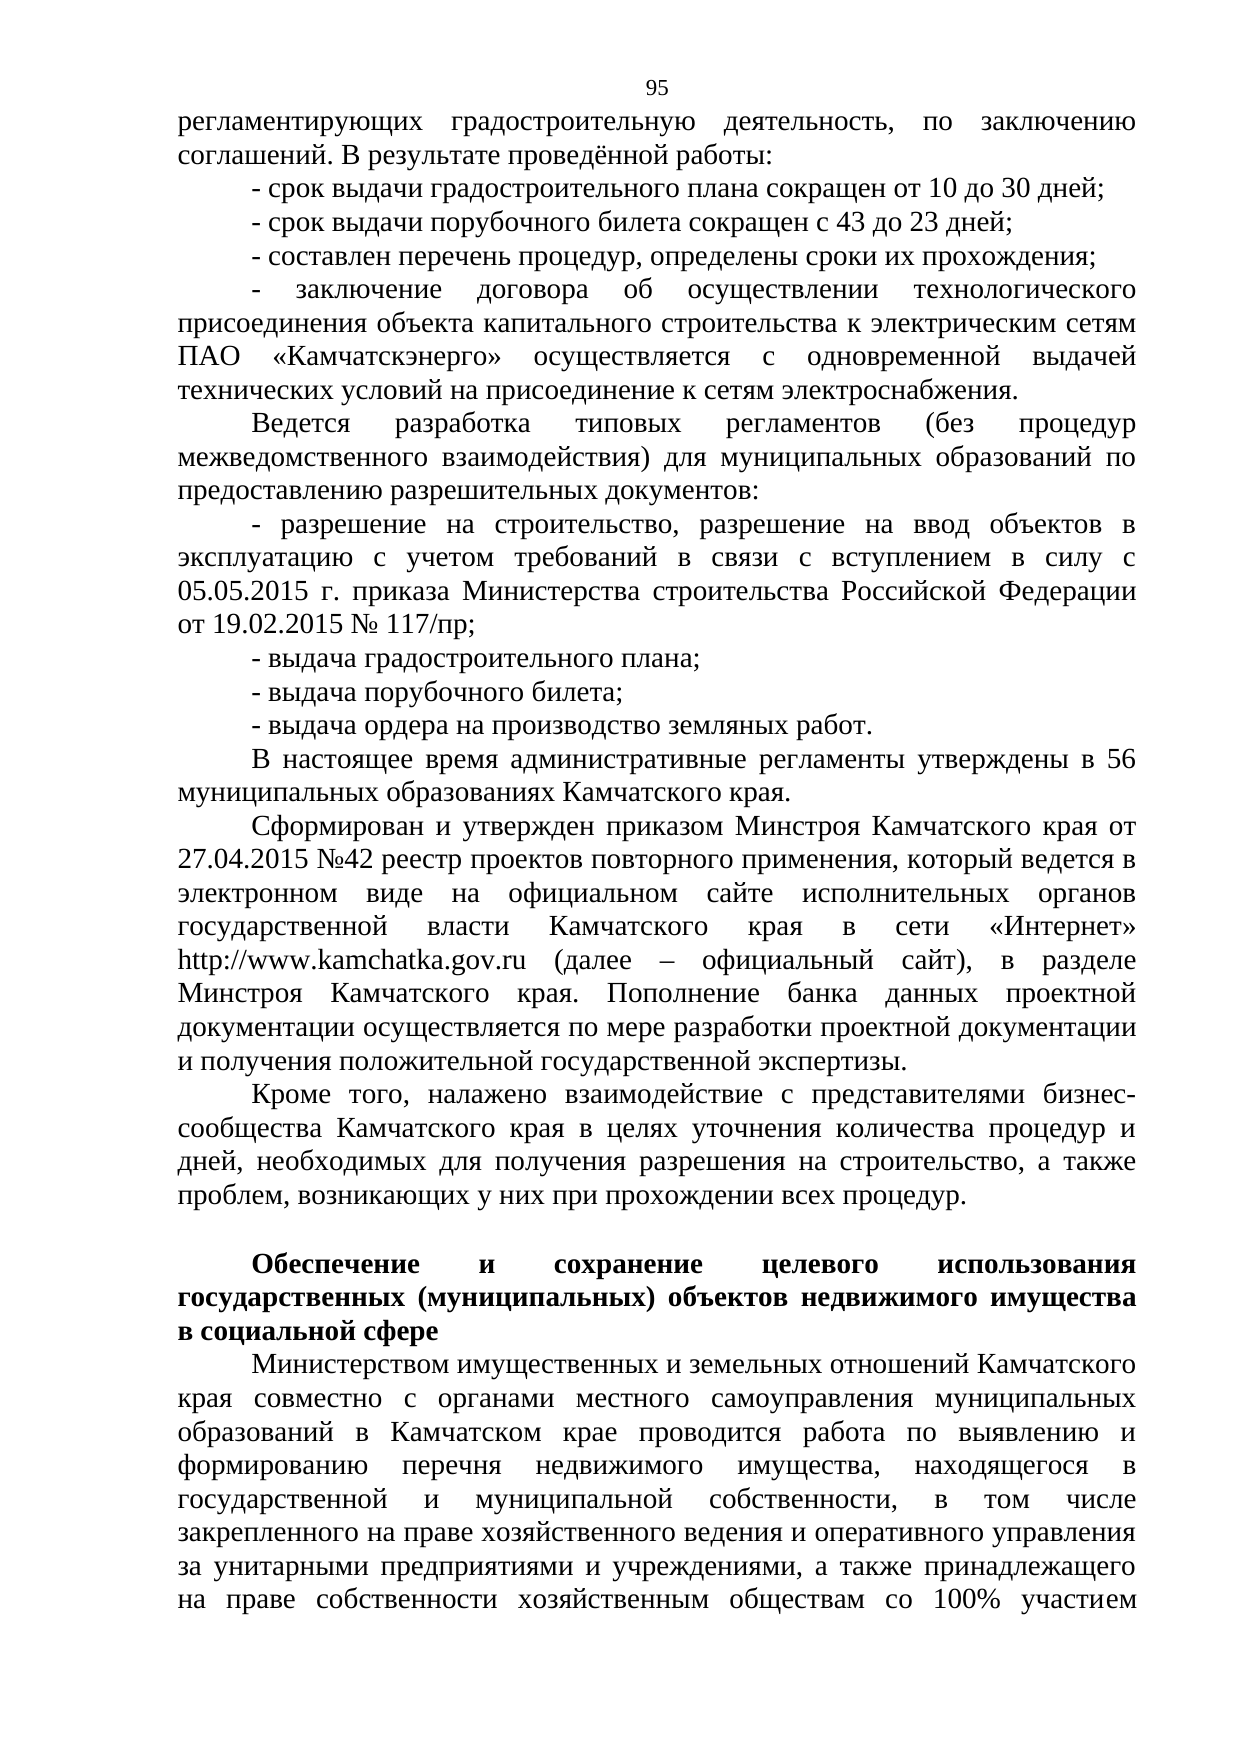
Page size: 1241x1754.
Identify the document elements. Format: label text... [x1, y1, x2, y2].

text - выдача градостроительного плана; [177, 640, 1137, 674]
text В настоящее время административные регламенты утверждены в 56 муниципальных образованиях Камчатского края. [177, 741, 1137, 808]
text - срок выдачи порубочного билета сокращен с 43 до 23 дней; [177, 204, 1137, 238]
text - срок выдачи градостроительного плана сокращен от 10 до 30 дней; [177, 171, 1137, 204]
text - выдача порубочного билета; [177, 674, 1137, 707]
text - выдача ордера на производство земляных работ. [177, 707, 1137, 741]
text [177, 1347, 1137, 1615]
text - разрешение на строительство, разрешение на ввод объектов в эксплуатацию с учетом требований в связи с вступлением в силу с 05.05.2015 г. приказа Министерства строительства Российской Федерации от 19.02.2015 № 117/пр; [177, 506, 1137, 640]
text Сформирован и утвержден приказом Минстроя Камчатского края от 27.04.2015 №42 реестр проектов повторного применения, который ведется в электронном виде на официальном сайте исполнительных органов государственной власти Камчатского края в сети «Интернет» http://www.kamchatka.gov.ru (далее – официальный сайт), в разделе Минстроя Камчатского края. Пополнение банка данных проектной документации осуществляется по мере разработки проектной документации и получения положительной государственной экспертизы. [177, 808, 1137, 1076]
text Ведется разработка типовых регламентов (без процедур межведомственного взаимодействия) для муниципальных образований по предоставлению разрешительных документов: [177, 405, 1137, 506]
text Кроме того, налажено взаимодействие с представителями бизнес-сообщества Камчатского края в целях уточнения количества процедур и дней, необходимых для получения разрешения на строительство, а также проблем, возникающих у них при прохождении всех процедур. [177, 1076, 1137, 1210]
text - составлен перечень процедур, определены сроки их прохождения; [177, 238, 1137, 271]
text - заключение договора об осуществлении технологического присоединения объекта капитального строительства к электрическим сетям ПАО «Камчатскэнерго» осуществляется с одновременной выдачей технических условий на присоединение к сетям электроснабжения. [177, 271, 1137, 405]
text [177, 103, 1137, 171]
text Обеспечение и сохранение целевого использования государственных (муниципальных) объектов недвижимого имущества в социальной сфере [177, 1246, 1137, 1347]
